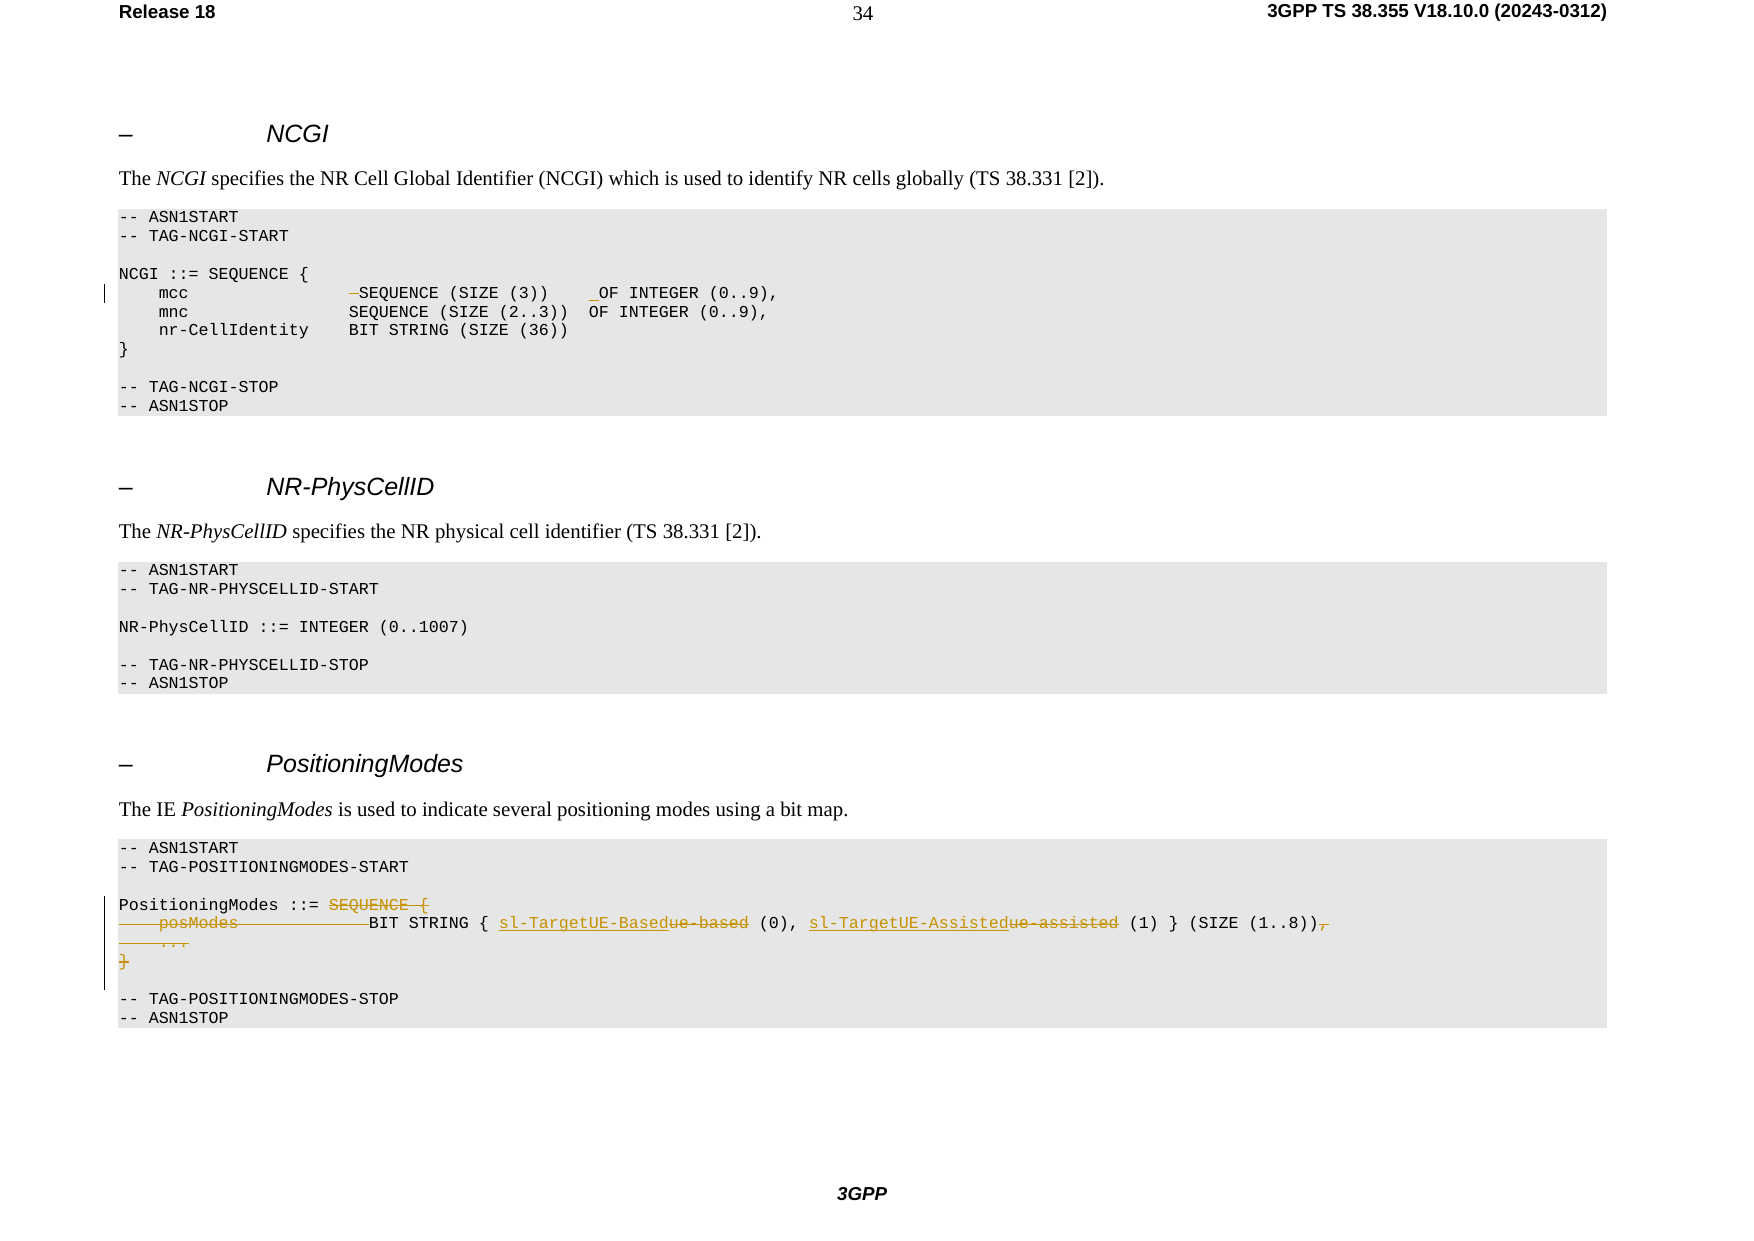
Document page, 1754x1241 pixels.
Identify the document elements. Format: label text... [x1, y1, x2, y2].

text -- TAG-NR-PHYSCELLID-STOP [118, 656, 1607, 675]
subtitle – NCGI [118, 118, 1607, 147]
text -- TAG-NR-PHYSCELLID-START [118, 581, 1607, 599]
text -- ASN1START [118, 209, 1607, 228]
text -- TAG-POSITIONINGMODES-START [118, 858, 1607, 877]
subtitle – PositioningModes [118, 749, 1607, 778]
text mnc SEQUENCE (SIZE (2..3)) OF INTEGER (0..9), [118, 303, 1607, 322]
text mcc SEQUENCE (SIZE (3)) OF INTEGER (0..9), [118, 284, 1607, 303]
text -- TAG-NCGI-START [118, 228, 1607, 247]
text The NR-PhysCellID specifies the NR physical cell identifier (TS 38.331 [2]). [118, 519, 1607, 543]
text PositioningModes ::= [118, 896, 1607, 915]
text -- ASN1STOP [118, 1009, 1607, 1028]
text NR-PhysCellID ::= INTEGER (0..1007) [118, 618, 1607, 637]
text NCGI ::= SEQUENCE { [118, 265, 1607, 284]
text -- ASN1START [118, 839, 1607, 858]
text -- ASN1STOP [118, 675, 1607, 694]
subtitle – NR-PhysCellID [118, 472, 1607, 500]
text -- ASN1START [118, 562, 1607, 581]
text -- TAG-POSITIONINGMODES-STOP [118, 990, 1607, 1009]
text -- ASN1STOP [118, 397, 1607, 416]
text nr-CellIdentity BIT STRING (SIZE (36)) [118, 322, 1607, 341]
text -- TAG-NCGI-STOP [118, 378, 1607, 397]
text The NCGI specifies the NR Cell Global Identifier (NCGI) which is used to identify NR cells globally (TS 38.331 [2]). [118, 166, 1607, 190]
text BIT STRING { (0), (1) } (SIZE (1..8)) [118, 915, 1607, 934]
text } [118, 341, 1607, 360]
text The IE PositioningModes is used to indicate several positioning modes using a bit map. [118, 797, 1607, 821]
